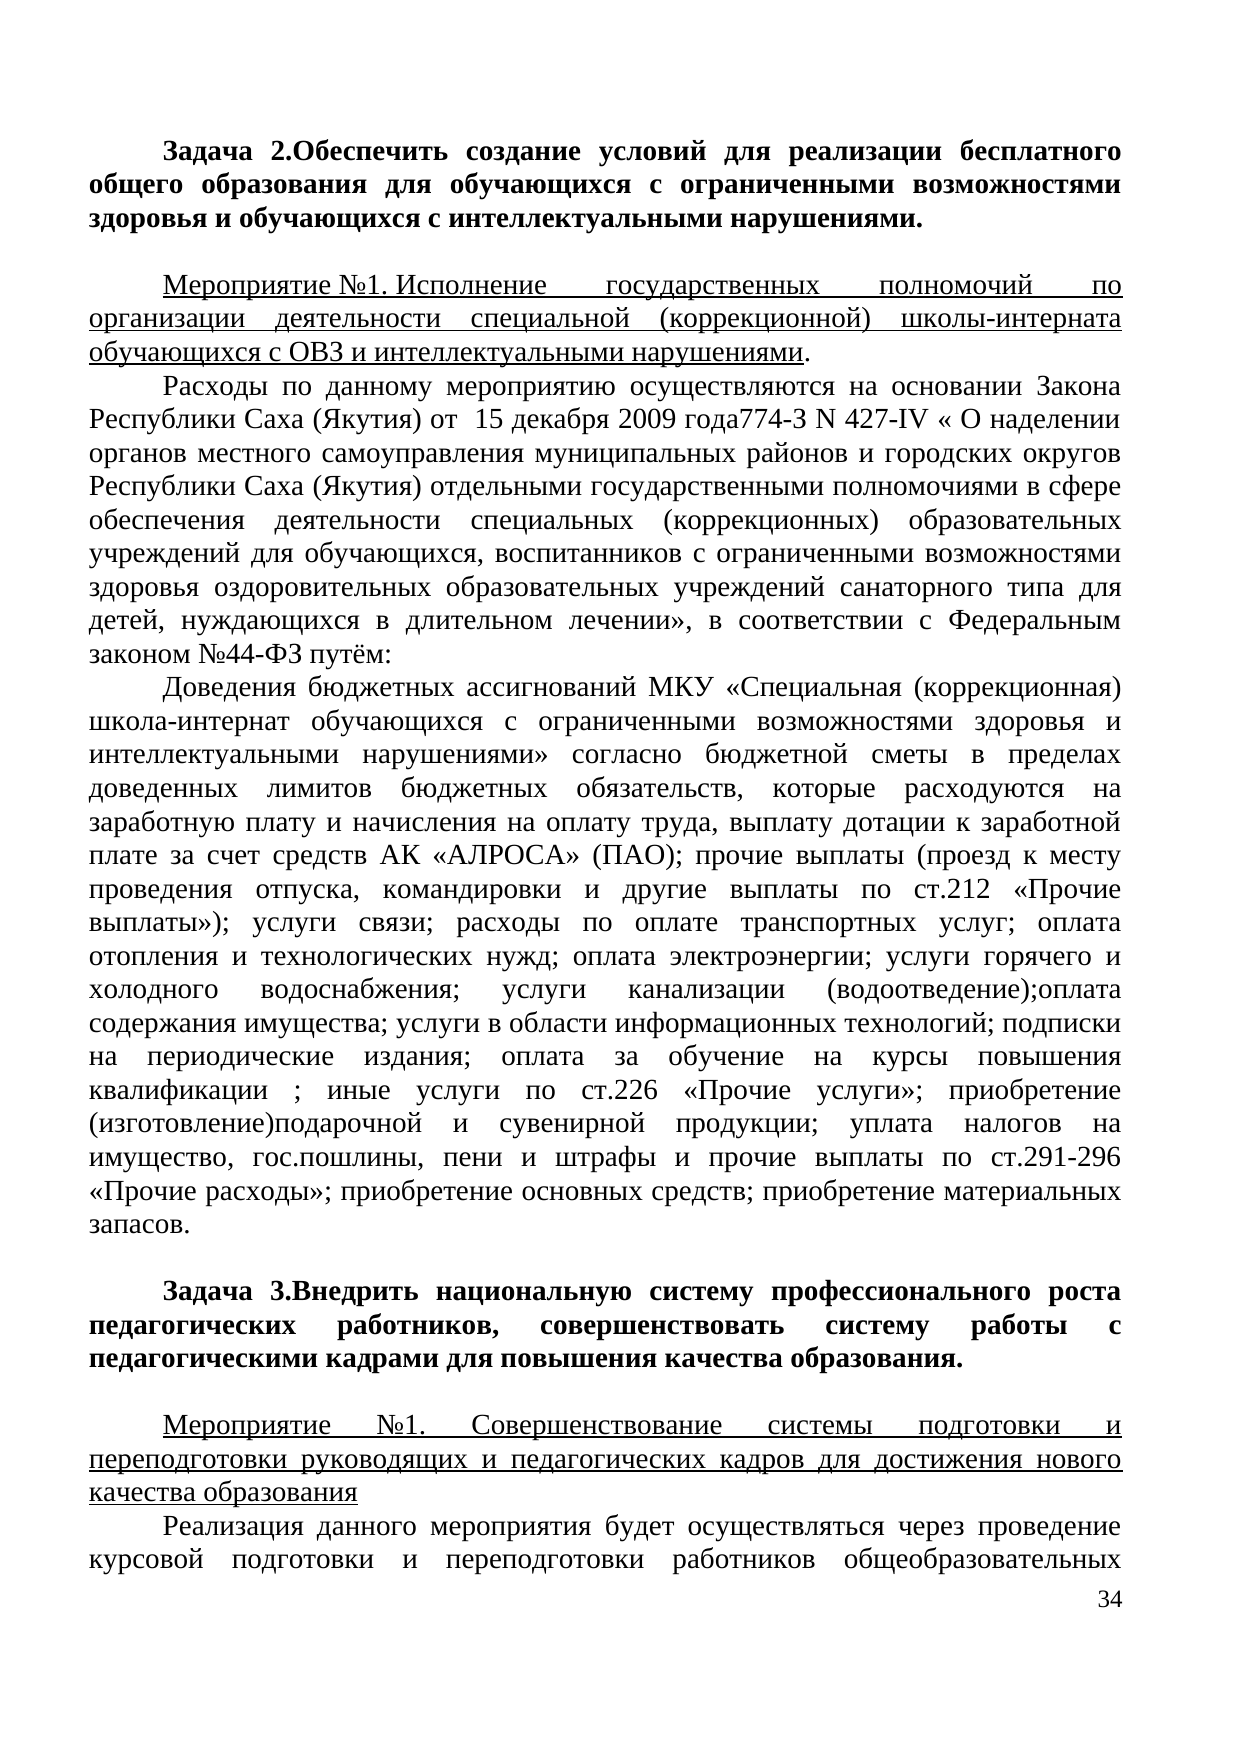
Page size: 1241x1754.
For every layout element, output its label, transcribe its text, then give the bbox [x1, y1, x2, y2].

list Мероприятие №1. Совершенствование системы подготовки и переподготовки руководящих и педагогических кадров для достижения нового качества образования [89, 1407, 1122, 1470]
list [89, 1508, 1122, 1575]
list Задача 3.Внедрить национальную систему профессионального роста педагогических работников, совершенствовать систему работы с педагогическими кадрами для повышения качества образования. [89, 1273, 1122, 1374]
list Мероприятие №1. Исполнение государственных полномочий по организации деятельности специальной (коррекционной) школы-интерната обучающихся с ОВЗ и интеллектуальными нарушениями. [89, 331, 1122, 368]
list Мероприятие №1. Совершенствование системы подготовки и переподготовки руководящих и педагогических кадров для достижения нового качества образования [89, 1472, 1122, 1508]
list Расходы по данному мероприятию осуществляются на основании Закона Республики Саха (Якутия) от 15 декабря 2009 года774-З N 427-IV « О наделении органов местного самоуправления муниципальных районов и городских округов Республики Саха (Якутия) отдельными государственными полномочиями в сфере обеспечения деятельности специальных (коррекционных) образовательных учреждений для обучающихся, воспитанников с ограниченными возможностями здоровья оздоровительных образовательных учреждений санаторного типа для детей, нуждающихся в длительном лечении», в соответствии с Федеральным законом №44-ФЗ путём: [89, 368, 1122, 669]
list Доведения бюджетных ассигнований МКУ «Специальная (коррекционная) школа-интернат обучающихся с ограниченными возможностями здоровья и интеллектуальными нарушениями» согласно бюджетной сметы в пределах доведенных лимитов бюджетных обязательств, которые расходуются на заработную плату и начисления на оплату труда, выплату дотации к заработной плате за счет средств АК «АЛРОСА» (ПАО); прочие выплаты (проезд к месту проведения отпуска, командировки и другие выплаты по ст.212 «Прочие выплаты»); услуги связи; расходы по оплате транспортных услуг; оплата отопления и технологических нужд; оплата электроэнергии; услуги горячего и холодного водоснабжения; услуги канализации (водоотведение);оплата содержания имущества; услуги в области информационных технологий; подписки на периодические издания; оплата за обучение на курсы повышения квалификации ; иные услуги по ст.226 «Прочие услуги»; приобретение (изготовление)подарочной и сувенирной продукции; уплата налогов на имущество, гос.пошлины, пени и штрафы и прочие выплаты по ст.291-296 «Прочие расходы»; приобретение основных средств; приобретение материальных запасов. [89, 669, 1122, 1240]
list Задача 2.Обеспечить создание условий для реализации бесплатного общего образования для обучающихся с ограниченными возможностями здоровья и обучающихся с интеллектуальными нарушениями. [89, 133, 1122, 233]
list Мероприятие №1. Исполнение государственных полномочий по организации деятельности специальной (коррекционной) школы-интерната обучающихся с ОВЗ и интеллектуальными нарушениями. [89, 267, 1122, 330]
